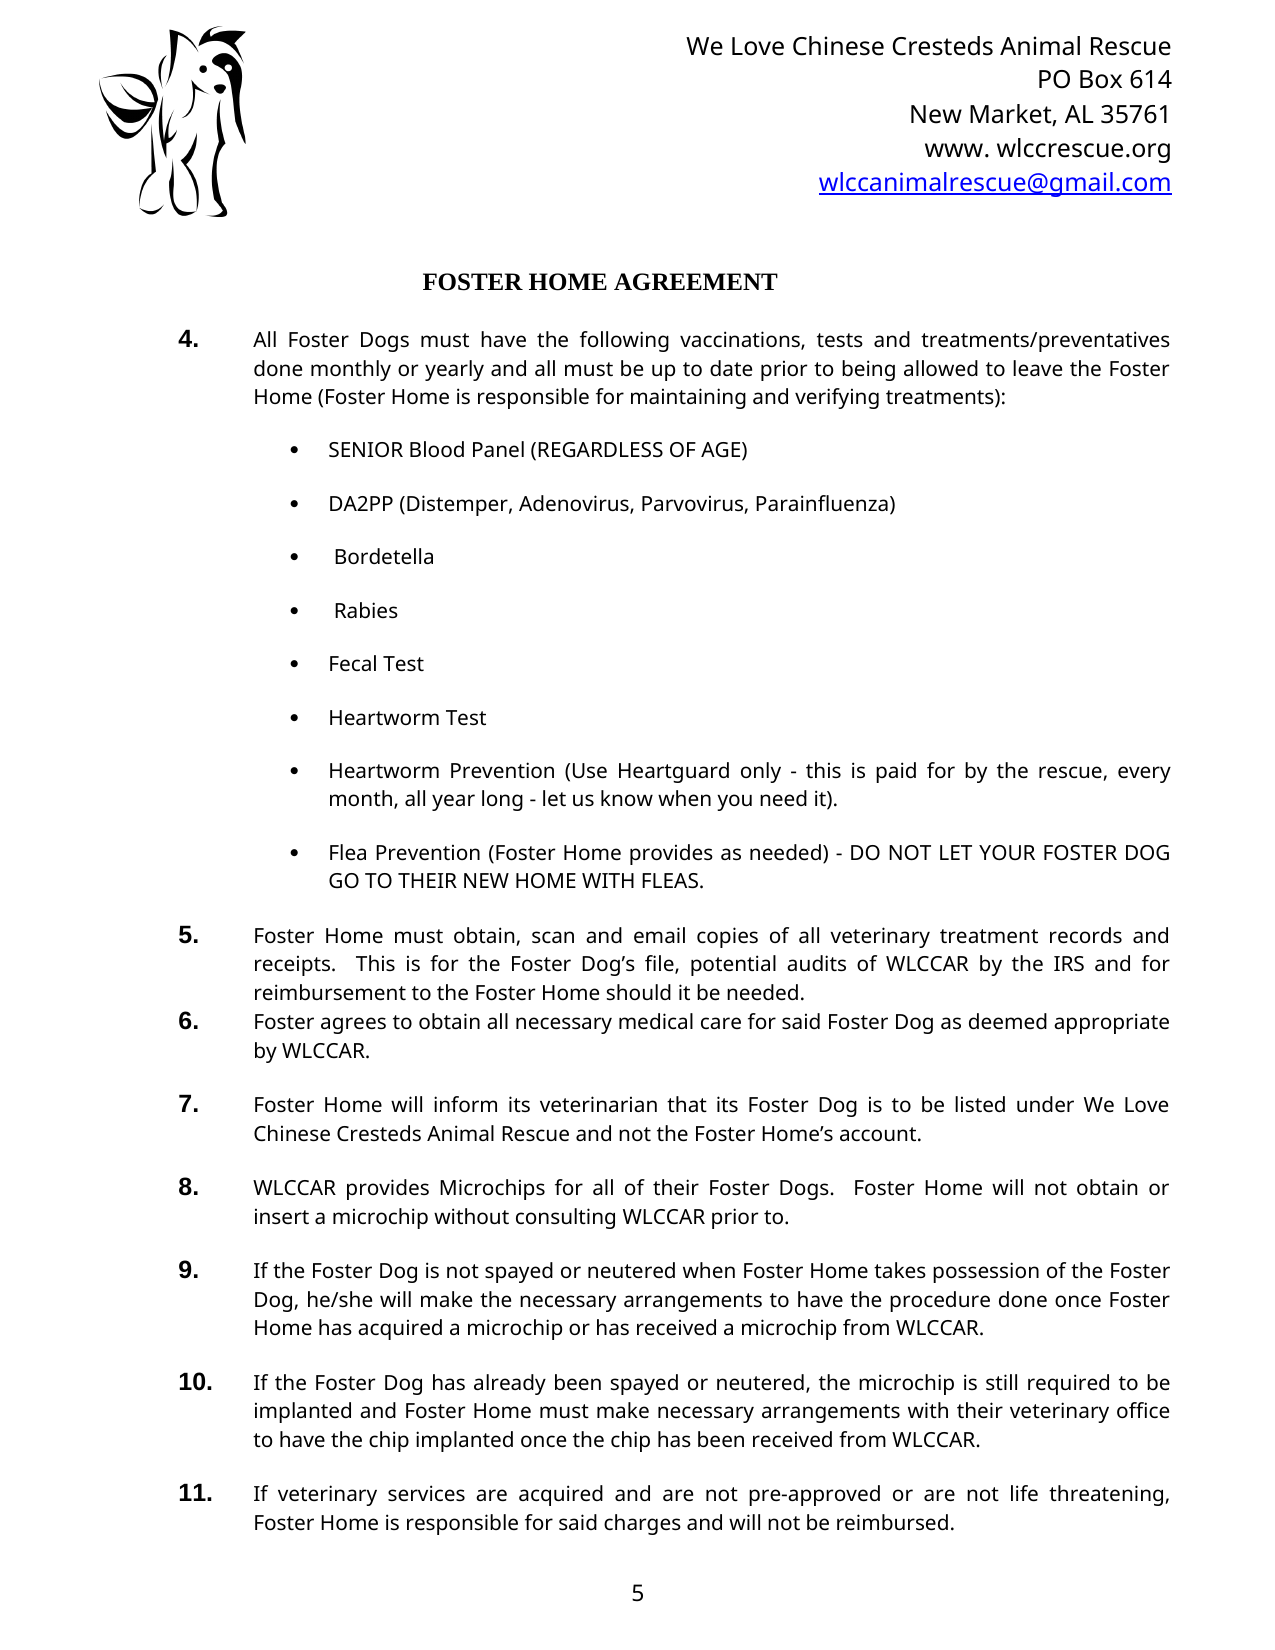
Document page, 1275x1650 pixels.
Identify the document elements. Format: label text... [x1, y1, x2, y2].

subtitle Bordetella [291, 542, 1172, 571]
subtitle If veterinary services are acquired and are not pre-approved or are not life threatening, Foster Home is responsible for said charges and will not be reimbursed. [178, 1478, 1172, 1536]
subtitle Rabies [291, 596, 1172, 624]
subtitle WLCCAR provides Microchips for all of their Foster Dogs. Foster Home will not obtain or insert a microchip without consulting WLCCAR prior to. [178, 1172, 1172, 1230]
subtitle If the Foster Dog has already been spayed or neutered, the microchip is still required to be implanted and Foster Home must make necessary arrangements with their veterinary office to have the chip implanted once the chip has been received from WLCCAR. [178, 1367, 1172, 1453]
subtitle If the Foster Dog is not spayed or neutered when Foster Home takes possession of the Foster Dog, he/she will make the necessary arrangements to have the procedure done once Foster Home has acquired a microchip or has received a microchip from WLCCAR. [178, 1255, 1172, 1342]
subtitle SENIOR Blood Panel (REGARDLESS OF AGE) [291, 436, 1172, 464]
picture [99, 26, 246, 217]
subtitle Flea Prevention (Foster Home provides as needed) - DO NOT LET YOUR FOSTER DOG GO TO THEIR NEW HOME WITH FLEAS. [291, 838, 1172, 895]
subtitle Fecal Test [291, 649, 1172, 678]
subtitle Foster Home will inform its veterinarian that its Foster Dog is to be listed under We Love Chinese Cresteds Animal Rescue and not the Foster Home’s account. [178, 1089, 1172, 1147]
subtitle DA2PP (Distemper, Adenovirus, Parvovirus, Parainfluenza) [291, 489, 1172, 517]
subtitle Heartworm Prevention (Use Heartguard only - this is paid for by the rescue, every month, all year long - let us know when you need it). [291, 756, 1172, 813]
subtitle Foster agrees to obtain all necessary medical care for said Foster Dog as deemed appropriate by WLCCAR. [178, 1006, 1172, 1064]
subtitle Foster Home must obtain, scan and email copies of all veterinary treatment records and receipts. This is for the Foster Dog’s file, potential audits of WLCCAR by the IRS and for reimbursement to the Foster Home should it be needed. [178, 920, 1172, 1006]
subtitle Heartworm Test [291, 703, 1172, 731]
subtitle All Foster Dogs must have the following vaccinations, tests and treatments/preventatives done monthly or yearly and all must be up to date prior to being allowed to leave the Foster Home (Foster Home is responsible for maintaining and verifying treatments): [178, 324, 1172, 411]
